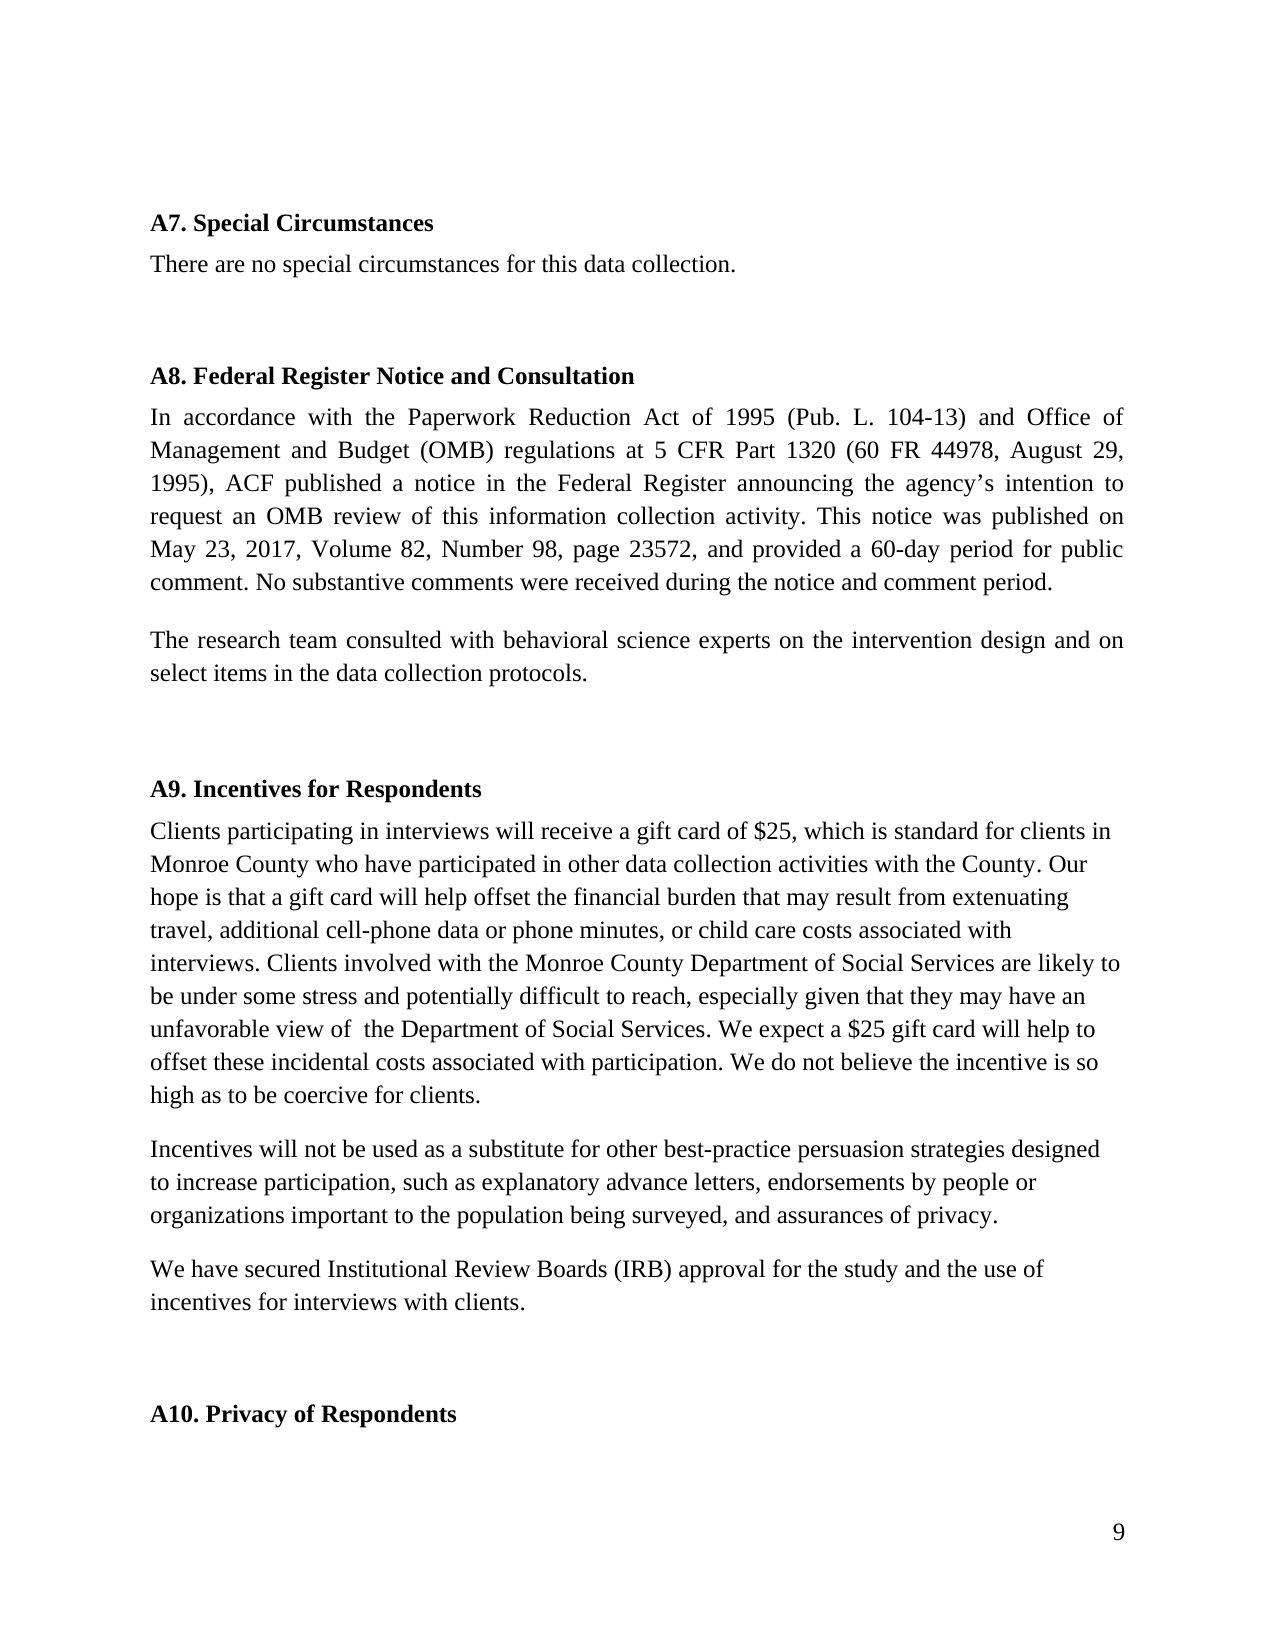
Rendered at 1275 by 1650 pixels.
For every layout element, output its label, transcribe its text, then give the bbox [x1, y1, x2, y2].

subtitle A10. Privacy of Respondents [150, 1399, 1125, 1427]
subtitle A8. Federal Register Notice and Consultation [150, 361, 1125, 390]
text There are no special circumstances for this data collection. [150, 249, 1125, 278]
text The research team consulted with behavioral science experts on the intervention design and on select items in the data collection protocols. [150, 626, 1125, 687]
text In accordance with the Paperwork Reduction Act of 1995 (Pub. L. 104-13) and Office of Management and Budget (OMB) regulations at 5 CFR Part 1320 (60 FR 44978, August 29, 1995), ACF published a notice in the Federal Register announcing the agency’s intention to request an OMB review of this information collection activity. This notice was published on May 23, 2017, Volume 82, Number 98, page 23572, and provided a 60-day period for public comment. No substantive comments were received during the notice and comment period. [150, 402, 1125, 596]
subtitle A9. Incentives for Respondents [150, 774, 1125, 803]
subtitle A7. Special Circumstances [150, 208, 1125, 237]
text We have secured Institutional Review Boards (IRB) approval for the study and the use of incentives for interviews with clients. [150, 1254, 1125, 1316]
text Clients participating in interviews will receive a gift card of $25, which is standard for clients in Monroe County who have participated in other data collection activities with the County. Our hope is that a gift card will help offset the financial burden that may result from extenuating travel, additional cell-phone data or phone minutes, or child care costs associated with interviews. Clients involved with the Monroe County Department of Social Services are likely to be under some stress and potentially difficult to reach, especially given that they may have an unfavorable view of the Department of Social Services. We expect a $25 gift card will help to offset these incidental costs associated with participation. We do not believe the incentive is so high as to be coercive for clients. [150, 816, 1125, 1109]
text Incentives will not be used as a substitute for other best-practice persuasion strategies designed to increase participation, such as explanatory advance letters, endorsements by people or organizations important to the population being surveyed, and assurances of privacy. [150, 1134, 1125, 1229]
